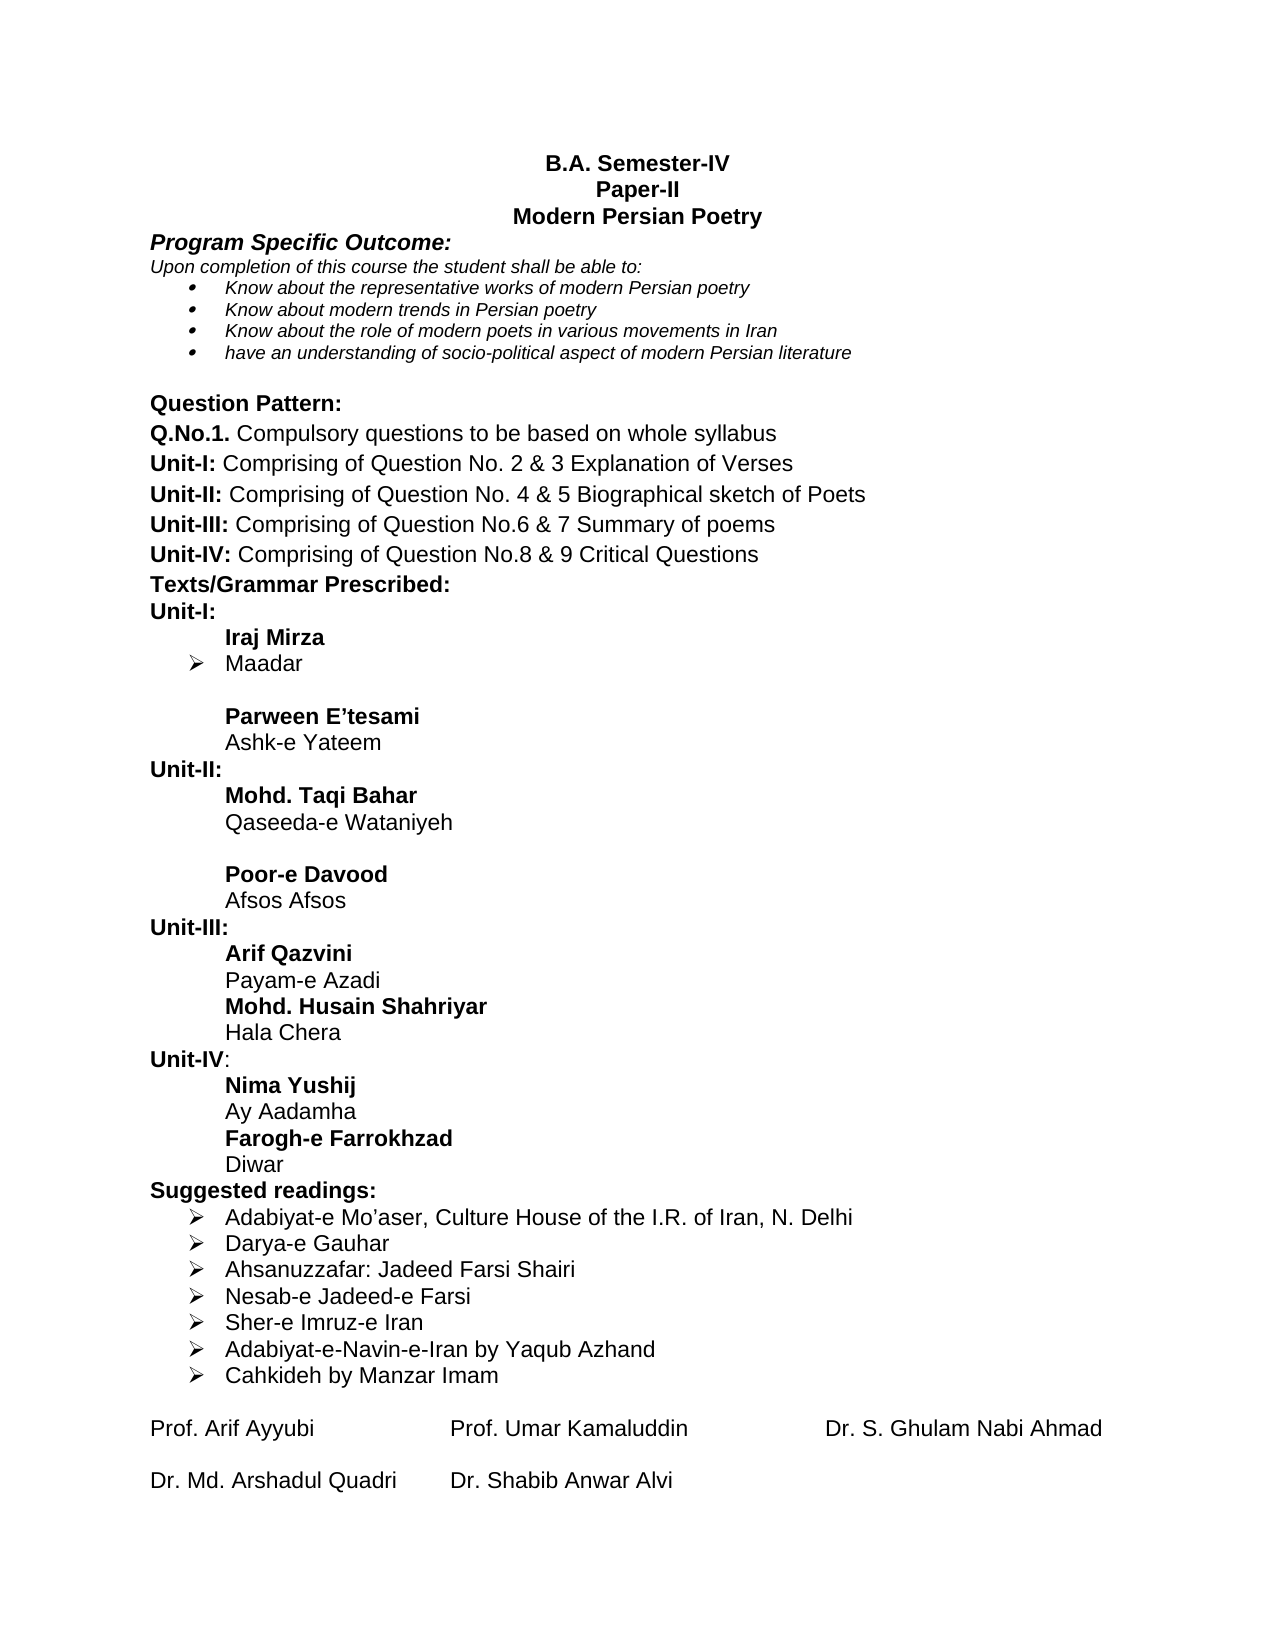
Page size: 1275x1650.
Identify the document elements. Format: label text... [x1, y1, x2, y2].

text Iraj Mirza [150, 624, 1125, 650]
text Arif Qazvini [150, 940, 1125, 967]
text Poor-e Davood [150, 861, 1125, 887]
list Adabiyat-e-Navin-e-Iran by Yaqub Azhand [187, 1336, 1125, 1362]
list Darya-e Gauhar [187, 1230, 1125, 1256]
text Q.No.1. Compulsory questions to be based on whole syllabus [150, 420, 1125, 447]
list have an understanding of socio-political aspect of modern Persian literature [187, 342, 1125, 364]
list Afsos Afsos [225, 887, 1125, 914]
text Question Pattern: [150, 390, 1125, 416]
text Suggested readings: [150, 1177, 1125, 1204]
list Ahsanuzzafar: Jadeed Farsi Shairi [187, 1256, 1125, 1283]
list Know about the representative works of modern Persian poetry [187, 277, 1125, 299]
list Unit-IV: [150, 1046, 1125, 1072]
text Dr. Md. Arshadul Quadri Dr. Shabib Anwar Alvi [150, 1467, 1125, 1494]
text Unit-I: Comprising of Question No. 2 & 3 Explanation of Verses [150, 450, 1125, 477]
text Parween E’tesami [187, 703, 1125, 729]
list Adabiyat-e Mo’aser, Culture House of the I.R. of Iran, N. Delhi [187, 1204, 1125, 1230]
text Unit-I: [150, 598, 1125, 624]
list Diwar [225, 1151, 1125, 1177]
text Unit-III: [150, 914, 1125, 940]
list Ay Aadamha [225, 1098, 1125, 1125]
list Ashk-e Yateem [225, 729, 1125, 756]
list Qaseeda-e Wataniyeh [225, 808, 1125, 835]
text Paper-II [150, 176, 1125, 203]
list Know about modern trends in Persian poetry [187, 299, 1125, 320]
text Unit-IV: Comprising of Question No.8 & 9 Critical Questions [150, 541, 1125, 567]
text Mohd. Taqi Bahar [150, 782, 1125, 808]
text B.A. Semester-IV [150, 150, 1125, 176]
text Prof. Arif Ayyubi Prof. Umar Kamaluddin Dr. S. Ghulam Nabi Ahmad [150, 1414, 1125, 1441]
text Texts/Grammar Prescribed: [150, 571, 1125, 598]
text Unit-III: Comprising of Question No.6 & 7 Summary of poems [150, 511, 1125, 537]
text Modern Persian Poetry [150, 203, 1125, 229]
text Upon completion of this course the student shall be able to: [150, 255, 1125, 277]
list Sher-e Imruz-e Iran [187, 1309, 1125, 1336]
list Nima Yushij [150, 1072, 1125, 1098]
text Program Specific Outcome: [150, 229, 1125, 255]
list Cahkideh by Manzar Imam [187, 1362, 1125, 1388]
list Know about the role of modern poets in various movements in Iran [187, 320, 1125, 342]
list Payam-e Azadi [225, 967, 1125, 993]
list Hala Chera [225, 1019, 1125, 1046]
text Farogh-e Farrokhzad [187, 1125, 1125, 1151]
text Unit-II: Comprising of Question No. 4 & 5 Biographical sketch of Poets [150, 481, 1125, 507]
list Nesab-e Jadeed-e Farsi [187, 1283, 1125, 1309]
text Unit-II: [150, 756, 1125, 782]
list Mohd. Husain Shahriyar [225, 993, 1125, 1019]
list Maadar [187, 650, 1125, 677]
